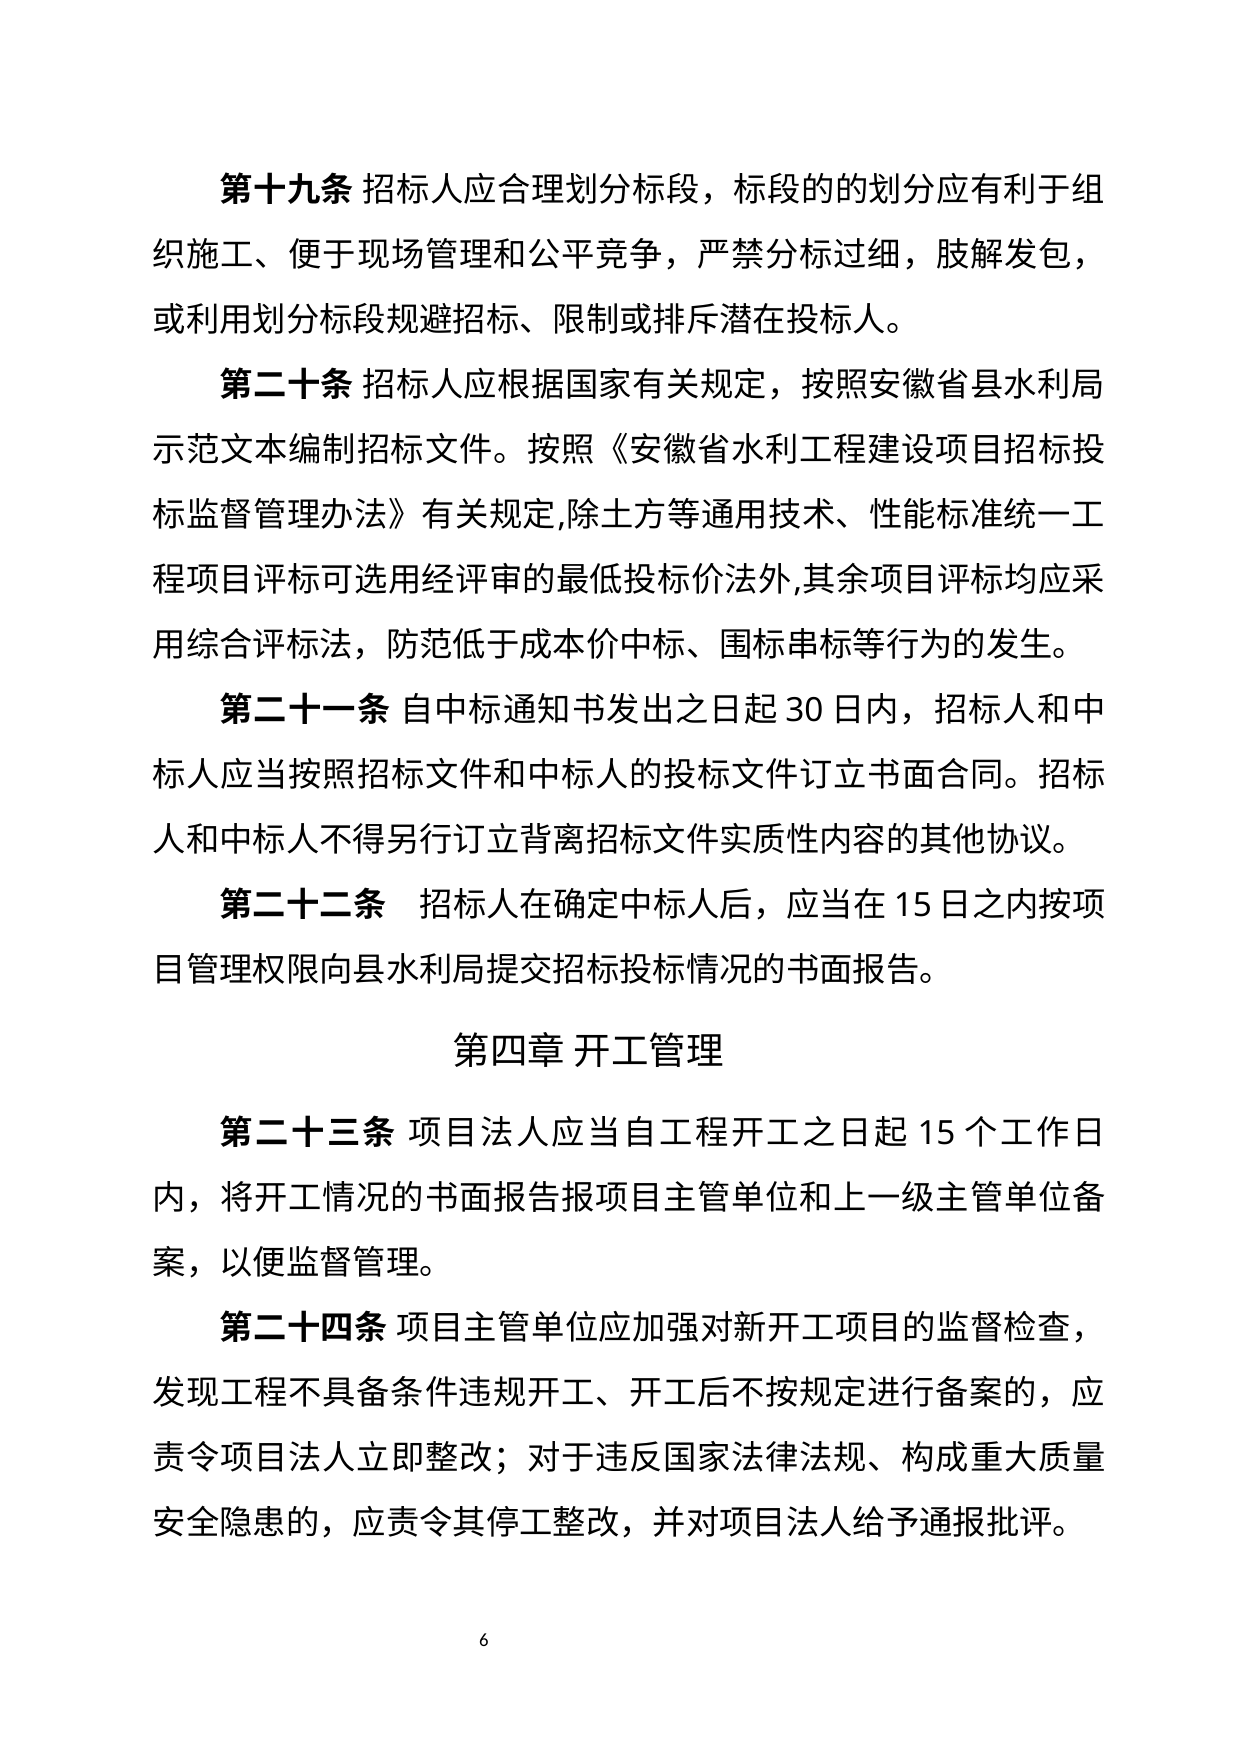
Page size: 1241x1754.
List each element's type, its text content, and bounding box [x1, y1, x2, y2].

list 第二十一条 自中标通知书发出之日起30日内，招标人和中标人应当按照招标文件和中标人的投标文件订立书面合同。招标人和中标人不得另行订立背离招标文件实质性内容的其他协议。 [152, 674, 1106, 869]
list 第二十三条 项目法人应当自工程开工之日起15个工作日内，将开工情况的书面报告报项目主管单位和上一级主管单位备案，以便监督管理。 [152, 1097, 1106, 1292]
list 第十九条 招标人应合理划分标段，标段的的划分应有利于组织施工、便于现场管理和公平竞争，严禁分标过细，肢解发包，或利用划分标段规避招标、限制或排斥潜在投标人。 [152, 154, 1106, 349]
list 第二十二条 招标人在确定中标人后，应当在15日之内按项目管理权限向县水利局提交招标投标情况的书面报告。 [152, 869, 1106, 999]
list 第二十四条 项目主管单位应加强对新开工项目的监督检查，发现工程不具备条件违规开工、开工后不按规定进行备案的，应责令项目法人立即整改；对于违反国家法律法规、构成重大质量安全隐患的，应责令其停工整改，并对项目法人给予通报批评。 [152, 1292, 1106, 1552]
list 第四章 开工管理 [152, 1016, 1106, 1081]
list 第二十条 招标人应根据国家有关规定，按照安徽省县水利局示范文本编制招标文件。按照《安徽省水利工程建设项目招标投标监督管理办法》有关规定,除土方等通用技术、性能标准统一工程项目评标可选用经评审的最低投标价法外,其余项目评标均应采用综合评标法，防范低于成本价中标、围标串标等行为的发生。 [152, 349, 1106, 674]
